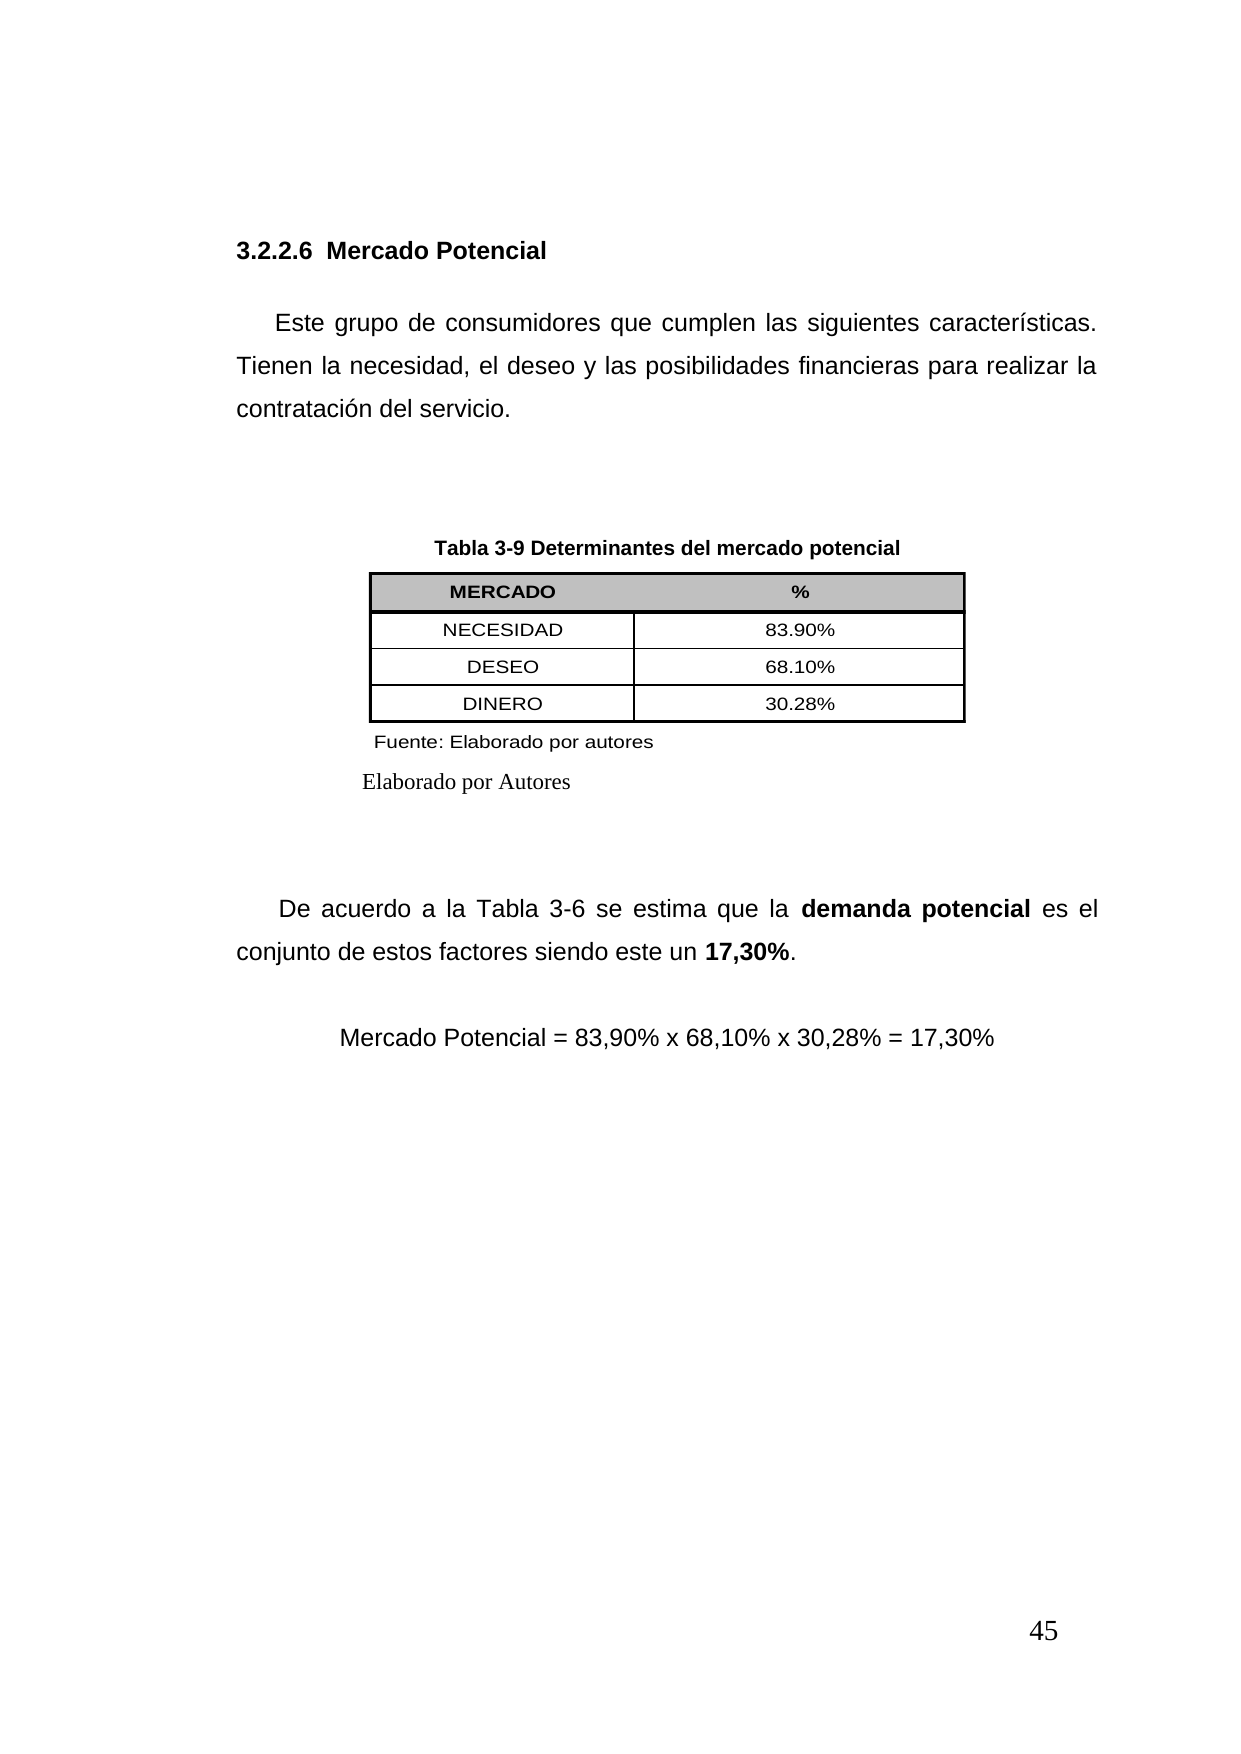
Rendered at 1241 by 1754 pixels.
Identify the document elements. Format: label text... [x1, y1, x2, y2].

text De acuerdo a 3-6 se estima que la demanda potencial es el conjunto de estos factores siendo este un 17,30%. [236, 894, 1098, 966]
text Elaborado por Autores [236, 768, 1098, 795]
text Mercado Potencial = 83,90% x 68,10% x 30,28% = 17,30% [236, 1023, 1098, 1052]
text Este grupo de consumidores que cumplen las siguientes características. Tienen la necesidad, el deseo y las posibilidades financieras para realizar la contratación del servicio. [236, 308, 1098, 423]
subtitle Mercado Potencial [236, 236, 1098, 265]
